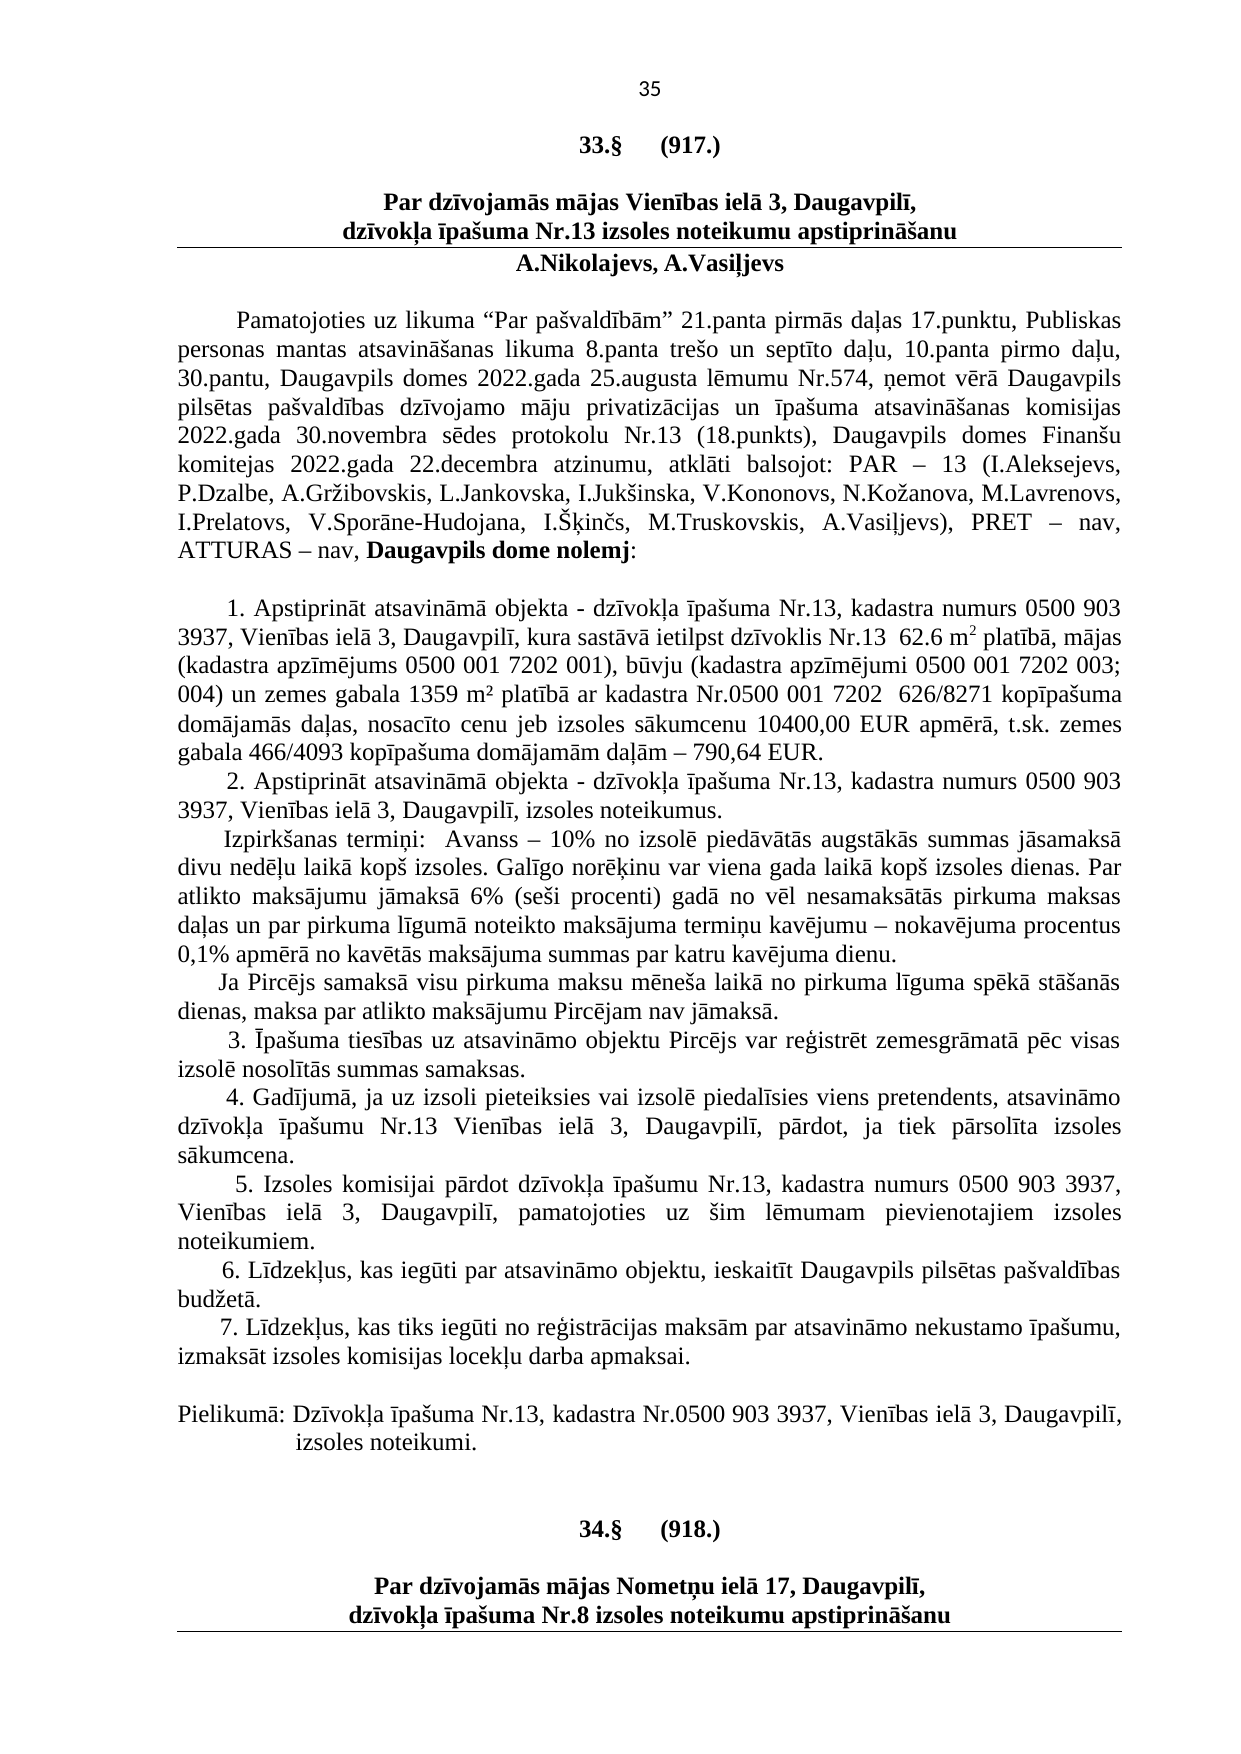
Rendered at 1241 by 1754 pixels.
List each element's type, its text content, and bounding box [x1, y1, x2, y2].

text dzīvokļa īpašuma Nr.13 izsoles noteikumu apstiprināšanu [177, 216, 1122, 247]
text A.Nikolajevs, A.Vasiļjevs [177, 248, 1122, 277]
text 1. Apstiprināt atsavināmā objekta - dzīvokļa īpašuma Nr.13, kadastra numurs 0500 903 3937, Vienības ielā 3, Daugavpilī, kura sastāvā ietilpst dzīvoklis Nr.13 62.6 m2 platībā, mājas (kadastra apzīmējums 0500 001 7202 001), būvju (kadastra apzīmējumi 0500 001 7202 003; 004) un zemes gabala 1359 m² platībā ar kadastra Nr.0500 001 7202 626/8271 kopīpašuma domājamās daļas, nosacīto cenu jeb izsoles sākumcenu 10400,00 EUR apmērā, t.sk. zemes gabala 466/4093 kopīpašuma domājamām daļām – 790,64 EUR. [177, 593, 1122, 766]
text 4. Gadījumā, ja uz izsoli pieteiksies vai izsolē piedalīsies viens pretendents, atsavināmo dzīvokļa īpašumu Nr.13 Vienības ielā 3, Daugavpilī, pārdot, ja tiek pārsolīta izsoles sākumcena. [177, 1082, 1122, 1169]
text 2. Apstiprināt atsavināmā objekta - dzīvokļa īpašuma Nr.13, kadastra numurs 0500 903 3937, Vienības ielā 3, Daugavpilī, izsoles noteikumus. [177, 766, 1122, 824]
text Par dzīvojamās mājas Vienības ielā 3, Daugavpilī, [177, 187, 1122, 216]
text 6. Līdzekļus, kas iegūti par atsavināmo objektu, ieskaitīt Daugavpils pilsētas pašvaldības budžetā. [177, 1255, 1122, 1312]
text 34.§ (918.) [177, 1514, 1122, 1542]
text 3. Īpašuma tiesības uz atsavināmo objektu Pircējs var reģistrēt zemesgrāmatā pēc visas izsolē nosolītās summas samaksas. [177, 1025, 1122, 1082]
text Pamatojoties uz likuma “Par pašvaldībām” 21.panta pirmās daļas 17.punktu, Publiskas personas mantas atsavināšanas likuma 8.panta trešo un septīto daļu, 10.panta pirmo daļu, 30.pantu, Daugavpils domes 2022.gada 25.augusta lēmumu Nr.574, ņemot vērā Daugavpils pilsētas pašvaldības dzīvojamo māju privatizācijas un īpašuma atsavināšanas komisijas 2022.gada 30.novembra sēdes protokolu Nr.13 (18.punkts), Daugavpils domes Finanšu komitejas 2022.gada 22.decembra atzinumu, atklāti balsojot: PAR – 13 (I.Aleksejevs, P.Dzalbe, A.Gržibovskis, L.Jankovska, I.Jukšinska, V.Kononovs, N.Kožanova, M.Lavrenovs, I.Prelatovs, V.Sporāne-Hudojana, I.Šķinčs, M.Truskovskis, A.Vasiļjevs), PRET – nav, ATTURAS – nav, Daugavpils dome nolemj: [177, 306, 1122, 564]
text dzīvokļa īpašuma Nr.8 izsoles noteikumu apstiprināšanu [177, 1600, 1122, 1631]
text 7. Līdzekļus, kas tiks iegūti no reģistrācijas maksām par atsavināmo nekustamo īpašumu, izmaksāt izsoles komisijas locekļu darba apmaksai. [177, 1312, 1122, 1370]
text 33.§ (917.) [177, 130, 1122, 159]
text Izpirkšanas termiņi: Avanss – 10% no izsolē piedāvātās augstākās summas jāsamaksā divu nedēļu laikā kopš izsoles. Galīgo norēķinu var viena gada laikā kopš izsoles dienas. Par atlikto maksājumu jāmaksā 6% (seši procenti) gadā no vēl nesamaksātās pirkuma maksas daļas un par pirkuma līgumā noteikto maksājuma termiņu kavējumu – nokavējuma procentus 0,1% apmērā no kavētās maksājuma summas par katru kavējuma dienu. [177, 824, 1122, 967]
text Par dzīvojamās mājas Nometņu ielā 17, Daugavpilī, [177, 1571, 1122, 1600]
text Ja Pircējs samaksā visu pirkuma maksu mēneša laikā no pirkuma līguma spēkā stāšanās dienas, maksa par atlikto maksājumu Pircējam nav jāmaksā. [177, 967, 1122, 1025]
text Pielikumā: Dzīvokļa īpašuma Nr.13, kadastra Nr.0500 903 3937, Vienības ielā 3, Daugavpilī, izsoles noteikumi. [177, 1399, 1122, 1456]
text 5. Izsoles komisijai pārdot dzīvokļa īpašumu Nr.13, kadastra numurs 0500 903 3937, Vienības ielā 3, Daugavpilī, pamatojoties uz šim lēmumam pievienotajiem izsoles noteikumiem. [177, 1169, 1122, 1255]
